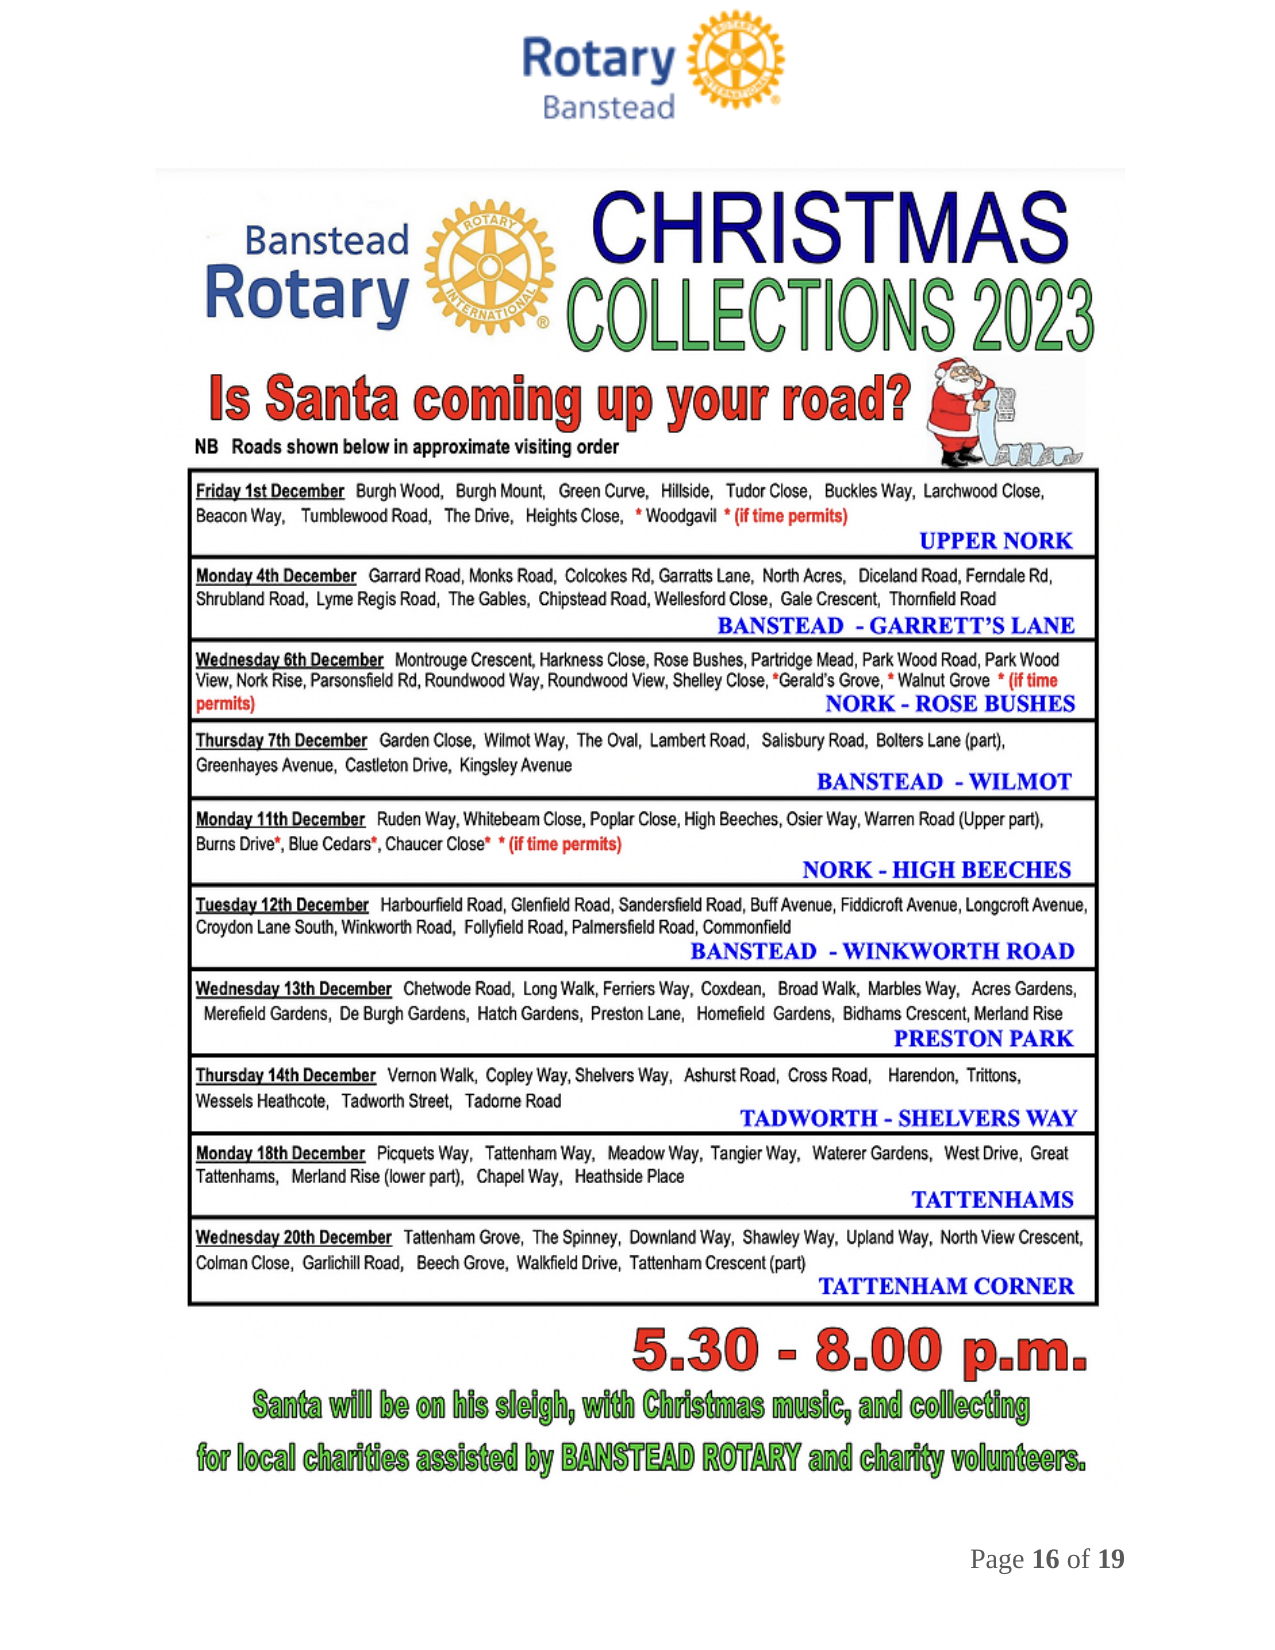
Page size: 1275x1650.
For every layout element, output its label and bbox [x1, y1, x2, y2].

picture [150, 150, 1125, 1501]
picture [516, 2, 794, 123]
